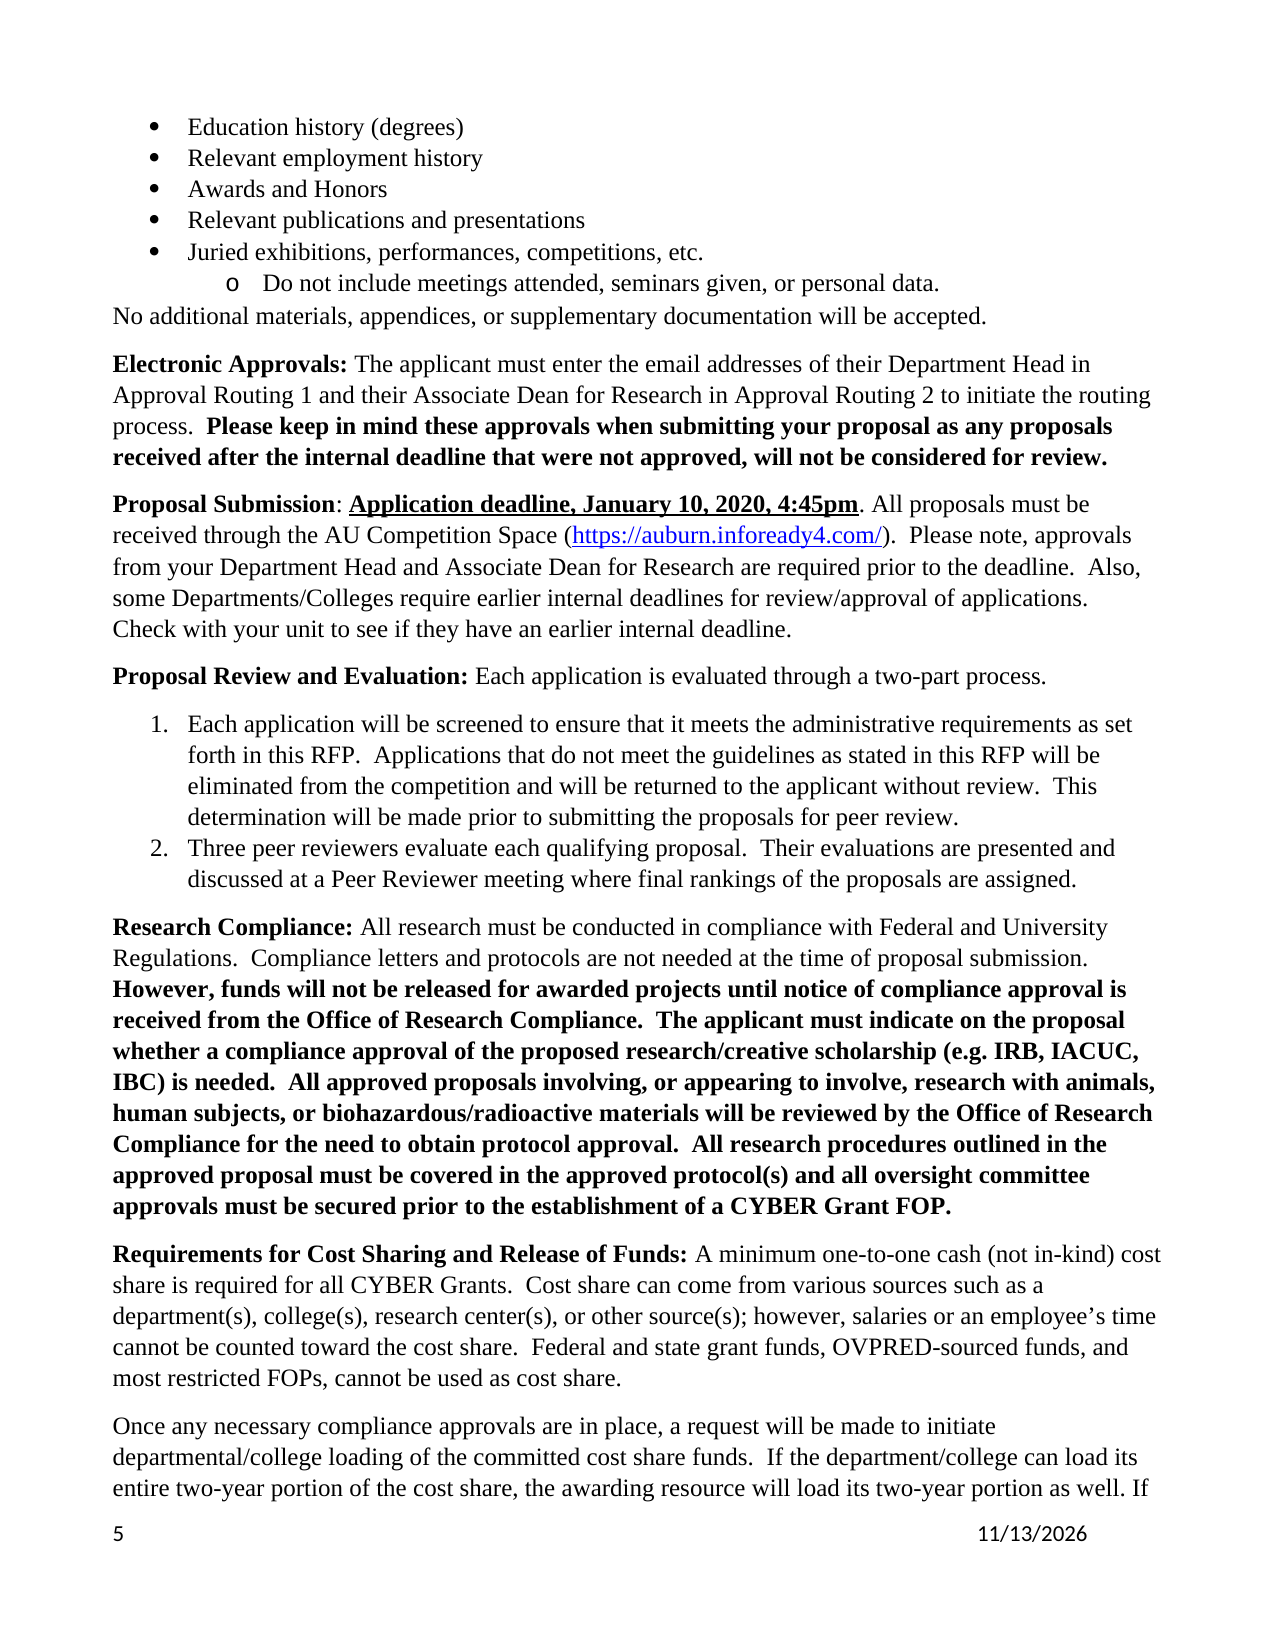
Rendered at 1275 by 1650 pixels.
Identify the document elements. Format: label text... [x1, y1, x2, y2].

list Three peer reviewers evaluate each qualifying proposal. Their evaluations are presented and discussed at a Peer Reviewer meeting where final rankings of the proposals are assigned. [150, 833, 1162, 893]
list Each application will be screened to ensure that it meets the administrative requirements as set forth in this RFP. Applications that do not meet the guidelines as stated in this RFP will be eliminated from the competition and will be returned to the applicant without review. This determination will be made prior to submitting the proposals for peer review. [150, 709, 1162, 831]
list Relevant employment history [150, 143, 1162, 172]
text Proposal Review and Evaluation: Each application is evaluated through a two-part process. [112, 661, 1162, 690]
text Research Compliance: All research must be conducted in compliance with Federal and University Regulations. Compliance letters and protocols are not needed at the time of proposal submission. However, funds will not be released for awarded projects until notice of compliance approval is received from the Office of Research Compliance. The applicant must indicate on the proposal whether a compliance approval of the proposed research/creative scholarship (e.g. IRB, IACUC, IBC) is needed. All approved proposals involving, or appearing to involve, research with animals, human subjects, or biohazardous/radioactive materials will be reviewed by the Office of Research Compliance for the need to obtain protocol approval. All research procedures outlined in the approved proposal must be covered in the approved protocol(s) and all oversight committee approvals must be secured prior to the establishment of a CYBER Grant FOP. [112, 912, 1162, 1220]
text Electronic Approvals: The applicant must enter the email addresses of their Department Head in Approval Routing 1 and their Associate Dean for Research in Approval Routing 2 to initiate the routing process. Please keep in mind these approvals when submitting your proposal as any proposals received after the internal deadline that were not approved, will not be considered for review. [112, 349, 1162, 471]
text Proposal Submission: Application deadline, January 10, 2020, 4:45pm. All proposals must be received through the AU Competition Space (https://auburn.infoready4.com/). Please note, approvals from your Department Head and Associate Dean for Research are required prior to the deadline. Also, some Departments/Colleges require earlier internal deadlines for review/approval of applications. Check with your unit to see if they have an earlier internal deadline. [112, 489, 1162, 642]
list Do not include meetings attended, seminars given, or personal data. [225, 268, 1162, 298]
list Juried exhibitions, performances, competitions, etc. [150, 237, 1162, 265]
list Awards and Honors [150, 174, 1162, 203]
list Education history (degrees) [150, 112, 1162, 141]
text Requirements for Cost Sharing and Release of Funds: A minimum one-to-one cash (not in-kind) cost share is required for all CYBER Grants. Cost share can come from various sources such as a department(s), college(s), research center(s), or other source(s); however, salaries or an employee’s time cannot be counted toward the cost share. Federal and state grant funds, OVPRED-sourced funds, and most restricted FOPs, cannot be used as cost share. [112, 1239, 1162, 1392]
list Relevant publications and presentations [150, 206, 1162, 234]
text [112, 1411, 1162, 1502]
text No additional materials, appendices, or supplementary documentation will be accepted. [112, 301, 1162, 330]
